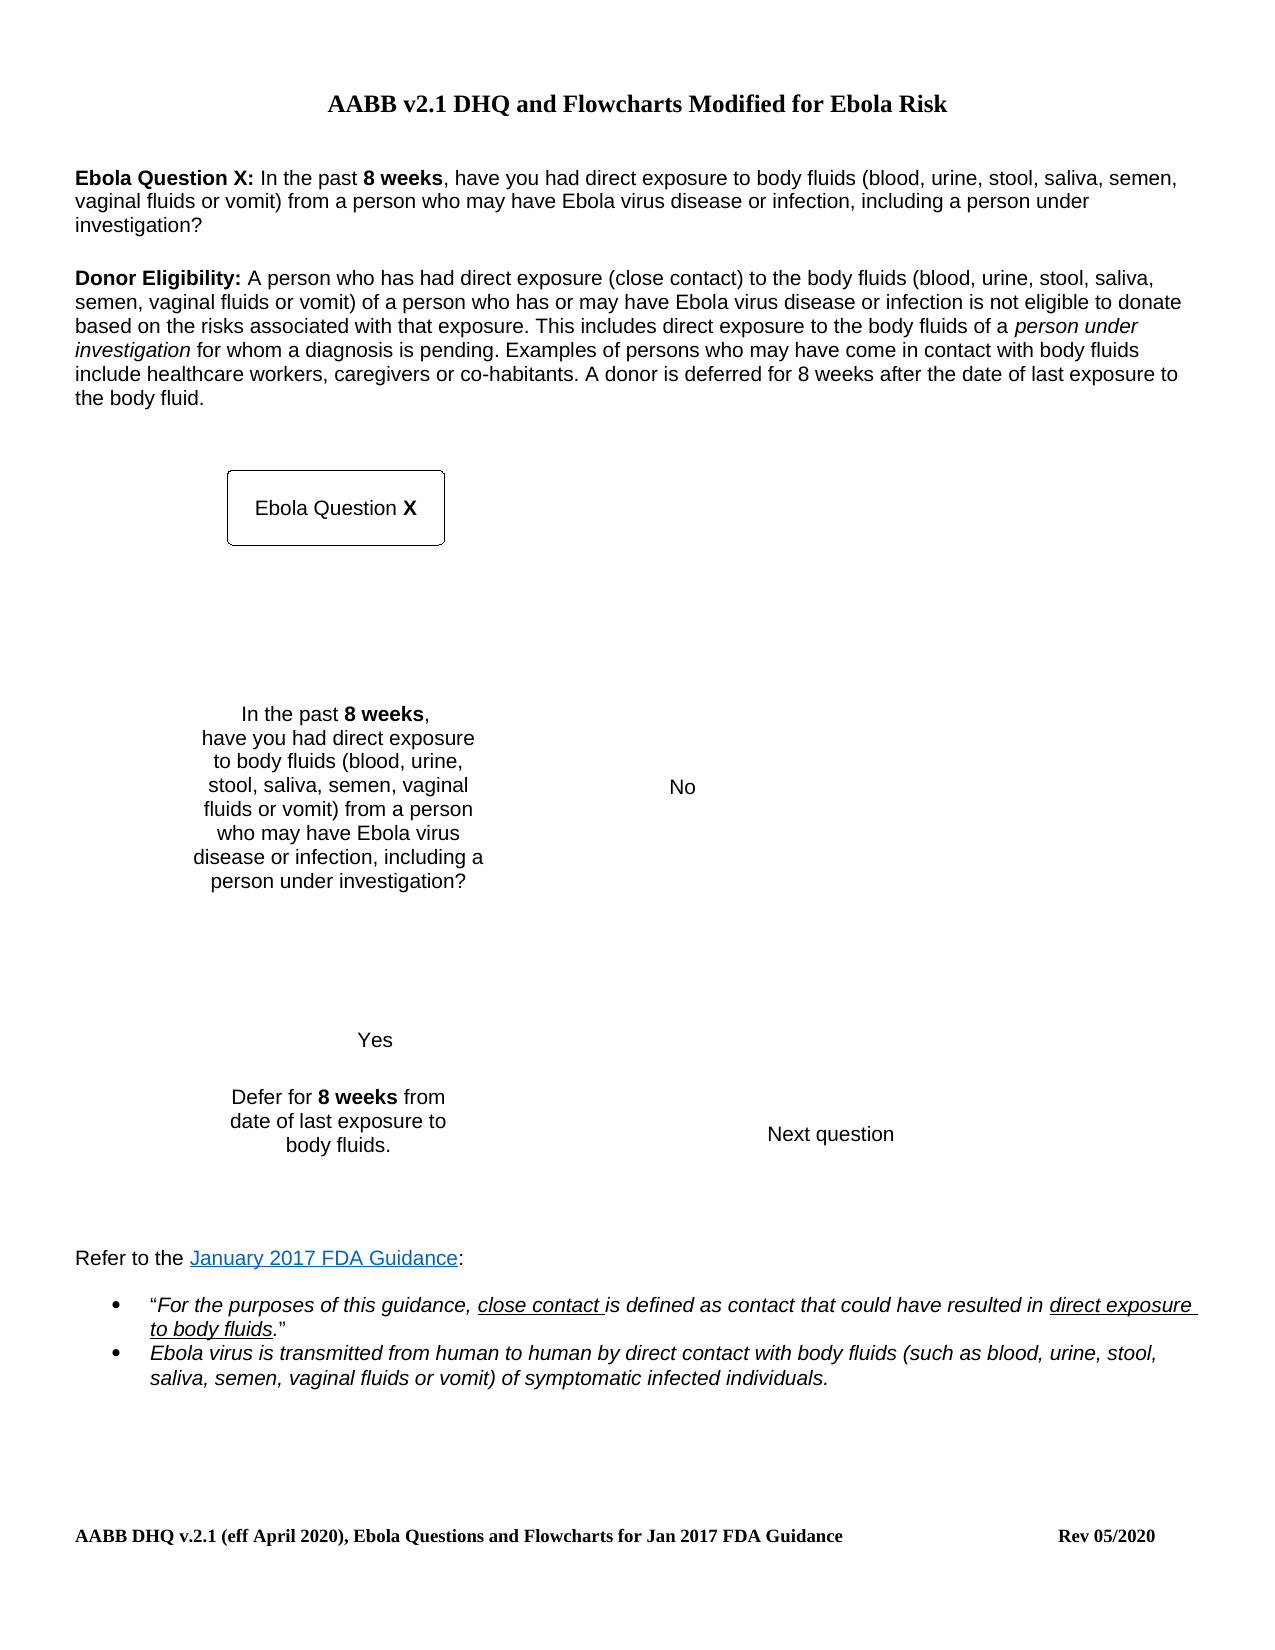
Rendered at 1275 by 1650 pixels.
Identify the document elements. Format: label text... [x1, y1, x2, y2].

text Refer to the January 2017 FDA Guidance: [75, 1245, 1200, 1269]
list “For the purposes of this guidance, close contact is defined as contact that could have resulted in direct exposure to body fluids.” [112, 1293, 1200, 1341]
text Ebola Question X: In the past 8 weeks, have you had direct exposure to body fluids (blood, urine, stool, saliva, semen, vaginal fluids or vomit) from a person who may have Ebola virus disease or infection, including a person under investigation? [75, 165, 1200, 237]
text Donor Eligibility: A person who has had direct exposure (close contact) to the body fluids (blood, urine, stool, saliva, semen, vaginal fluids or vomit) of a person who has or may have Ebola virus disease or infection is not eligible to donate based on the risks associated with that exposure. This includes direct exposure to the body fluids of a person under investigation for whom a diagnosis is pending. Examples of persons who may have come in contact with body fluids include healthcare workers, caregivers or co-habitants. A donor is deferred for 8 weeks after the date of last exposure to the body fluid. [75, 266, 1200, 410]
list Ebola virus is transmitted from human to human by direct contact with body fluids (such as blood, urine, stool, saliva, semen, vaginal fluids or vomit) of symptomatic infected individuals. [112, 1341, 1200, 1389]
